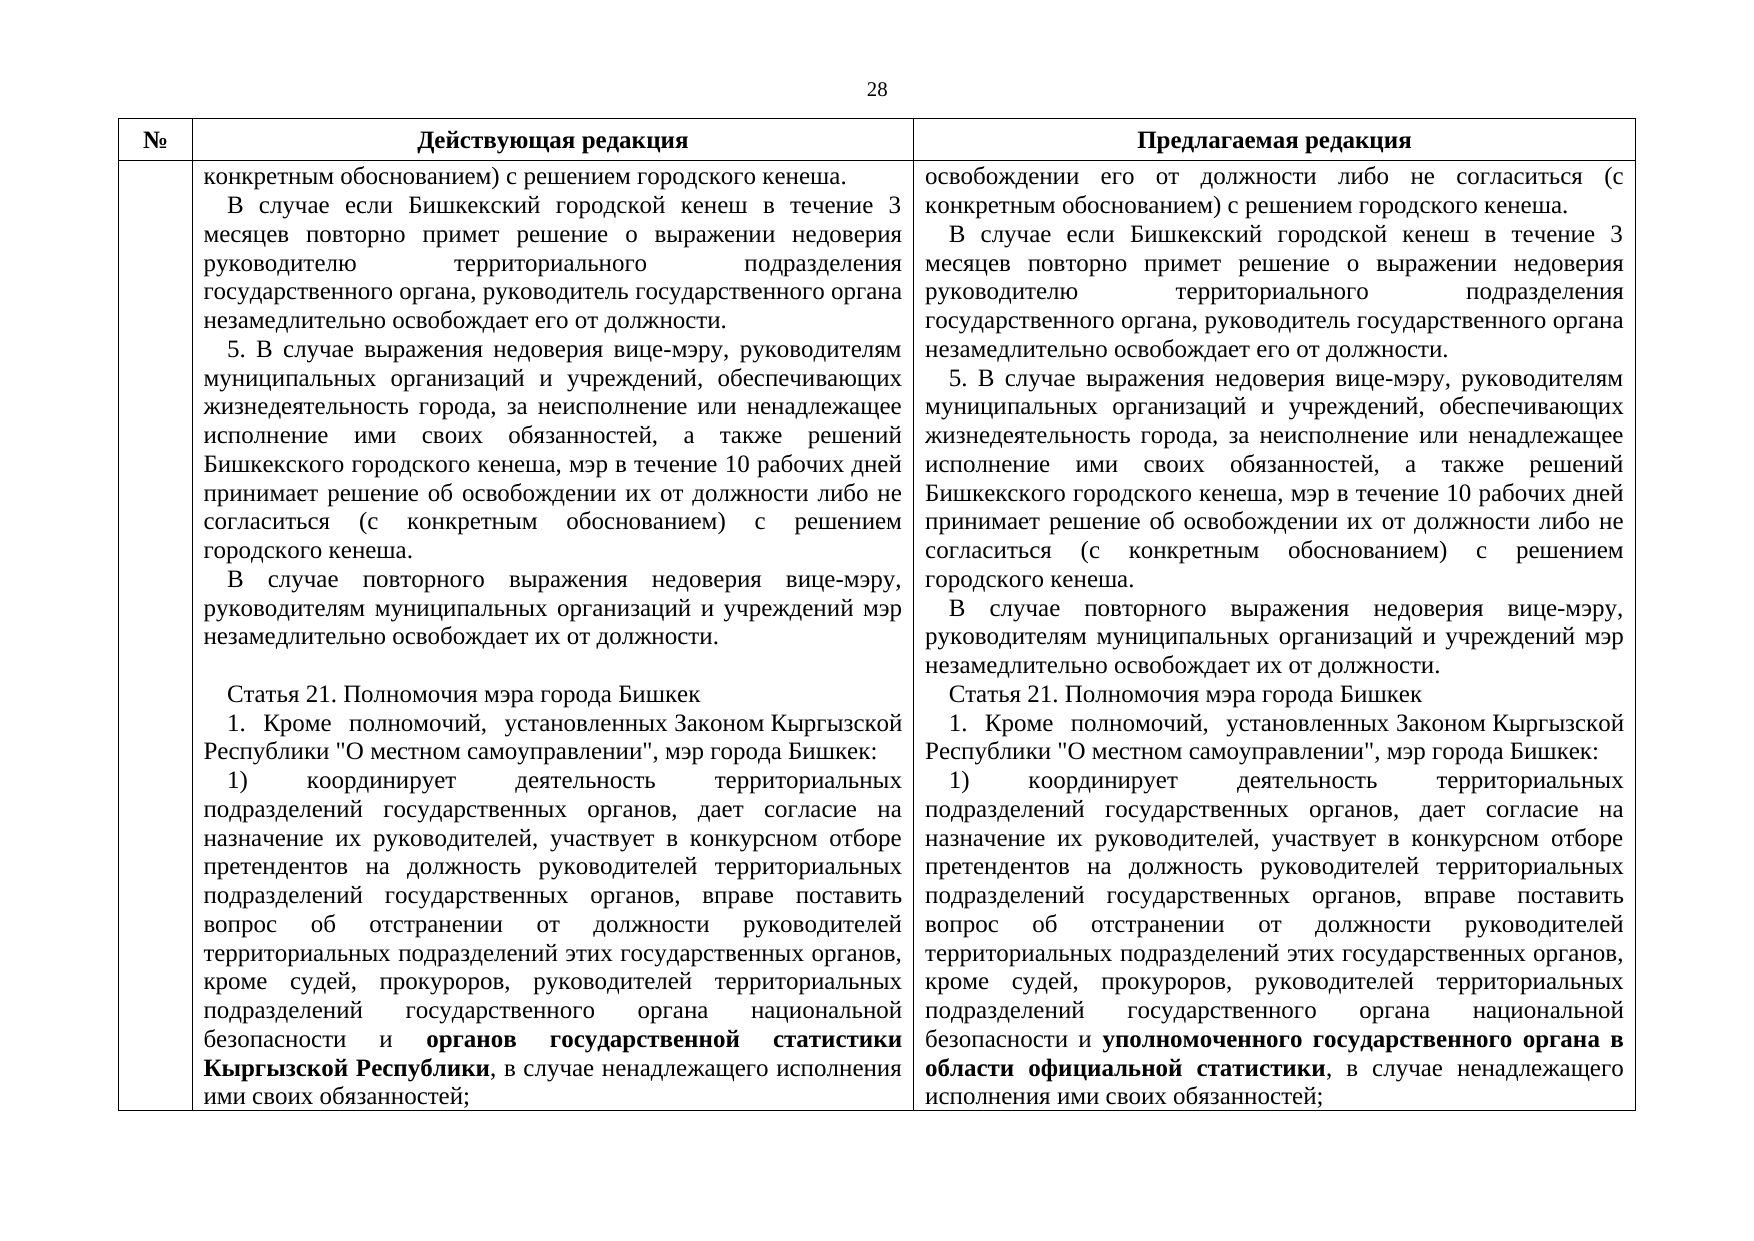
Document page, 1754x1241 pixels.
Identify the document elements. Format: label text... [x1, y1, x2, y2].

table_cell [914, 161, 1635, 679]
table_header Действующая редакция [193, 119, 913, 160]
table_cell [193, 161, 913, 679]
table_cell [119, 679, 192, 1110]
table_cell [193, 679, 913, 1110]
table_header № [119, 119, 192, 160]
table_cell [914, 679, 1635, 1110]
table_cell [119, 161, 192, 679]
table_header Предлагаемая редакция [914, 119, 1635, 160]
